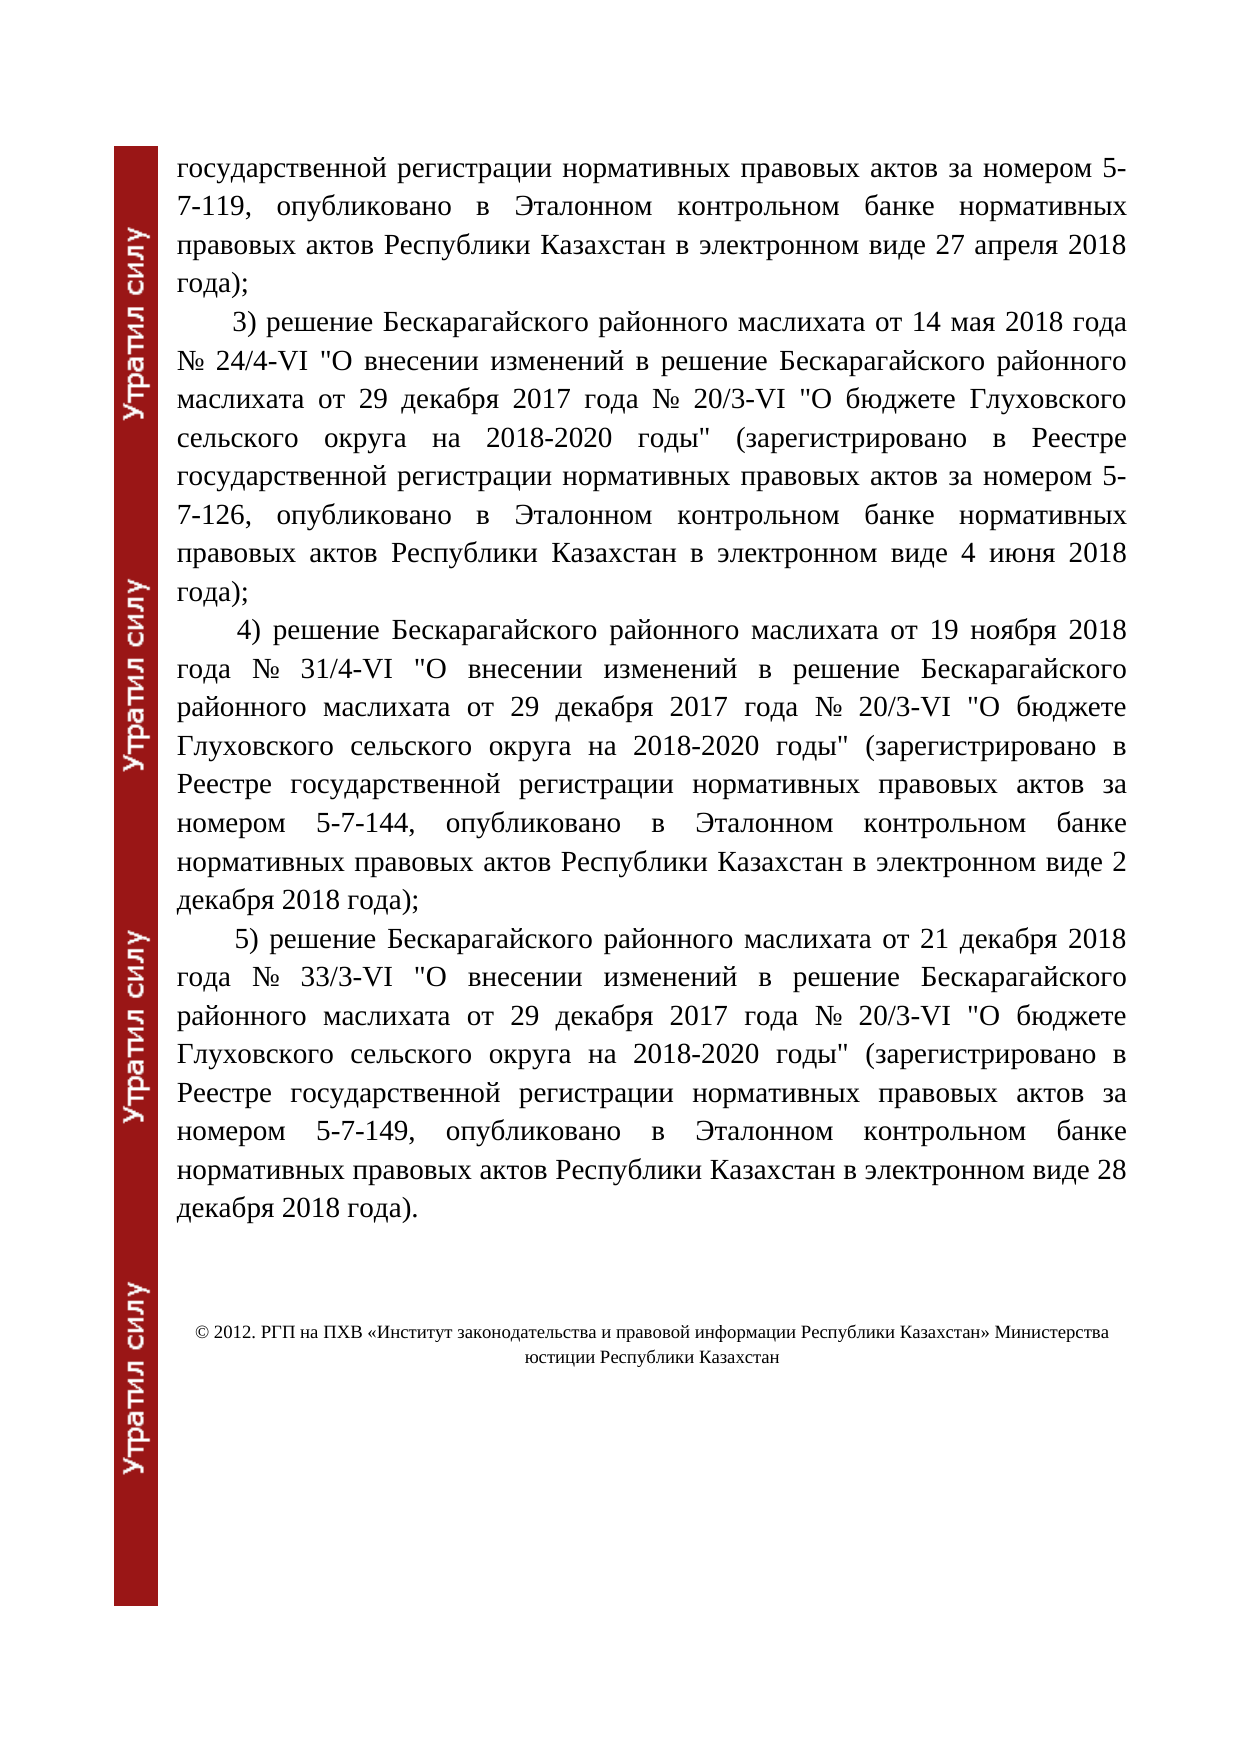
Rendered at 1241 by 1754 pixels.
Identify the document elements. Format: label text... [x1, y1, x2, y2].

picture [114, 299, 158, 304]
picture [114, 1367, 158, 1606]
picture [114, 1224, 158, 1321]
text © 2012. РГП на ПХВ «Институт законодательства и правовой информации Республики Казахстан» Министерства юстиции Республики Казахстан [112, 1321, 1128, 1367]
picture [114, 607, 158, 612]
text 3) решение Бескарагайского районного маслихата от 14 мая 2018 года № 24/4-VІ "О внесении изменений в решение Бескарагайского районного маслихата от 29 декабря 2017 года № 20/3-VІ "О бюджете Глуховского сельского округа на 2018-2020 годы" (зарегистрировано в Реестре государственной регистрации нормативных правовых актов за номером 5-7-126, опубликовано в Эталонном контрольном банке нормативных правовых актов Республики Казахстан в электронном виде 4 июня 2018 года); [112, 304, 1128, 607]
picture [114, 146, 158, 150]
text 5) решение Бескарагайского районного маслихата от 21 декабря 2018 года № 33/3-VІ "О внесении изменений в решение Бескарагайского районного маслихата от 29 декабря 2017 года № 20/3-VІ "О бюджете Глуховского сельского округа на 2018-2020 годы" (зарегистрировано в Реестре государственной регистрации нормативных правовых актов за номером 5-7-149, опубликовано в Эталонном контрольном банке нормативных правовых актов Республики Казахстан в электронном виде 28 декабря 2018 года). [112, 921, 1128, 1224]
text 4) решение Бескарагайского районного маслихата от 19 ноября 2018 года № 31/4-VІ "О внесении изменений в решение Бескарагайского районного маслихата от 29 декабря 2017 года № 20/3-VІ "О бюджете Глуховского сельского округа на 2018-2020 годы" (зарегистрировано в Реестре государственной регистрации нормативных правовых актов за номером 5-7-144, опубликовано в Эталонном контрольном банке нормативных правовых актов Республики Казахстан в электронном виде 2 декабря 2018 года); [112, 612, 1128, 916]
picture [114, 916, 158, 921]
